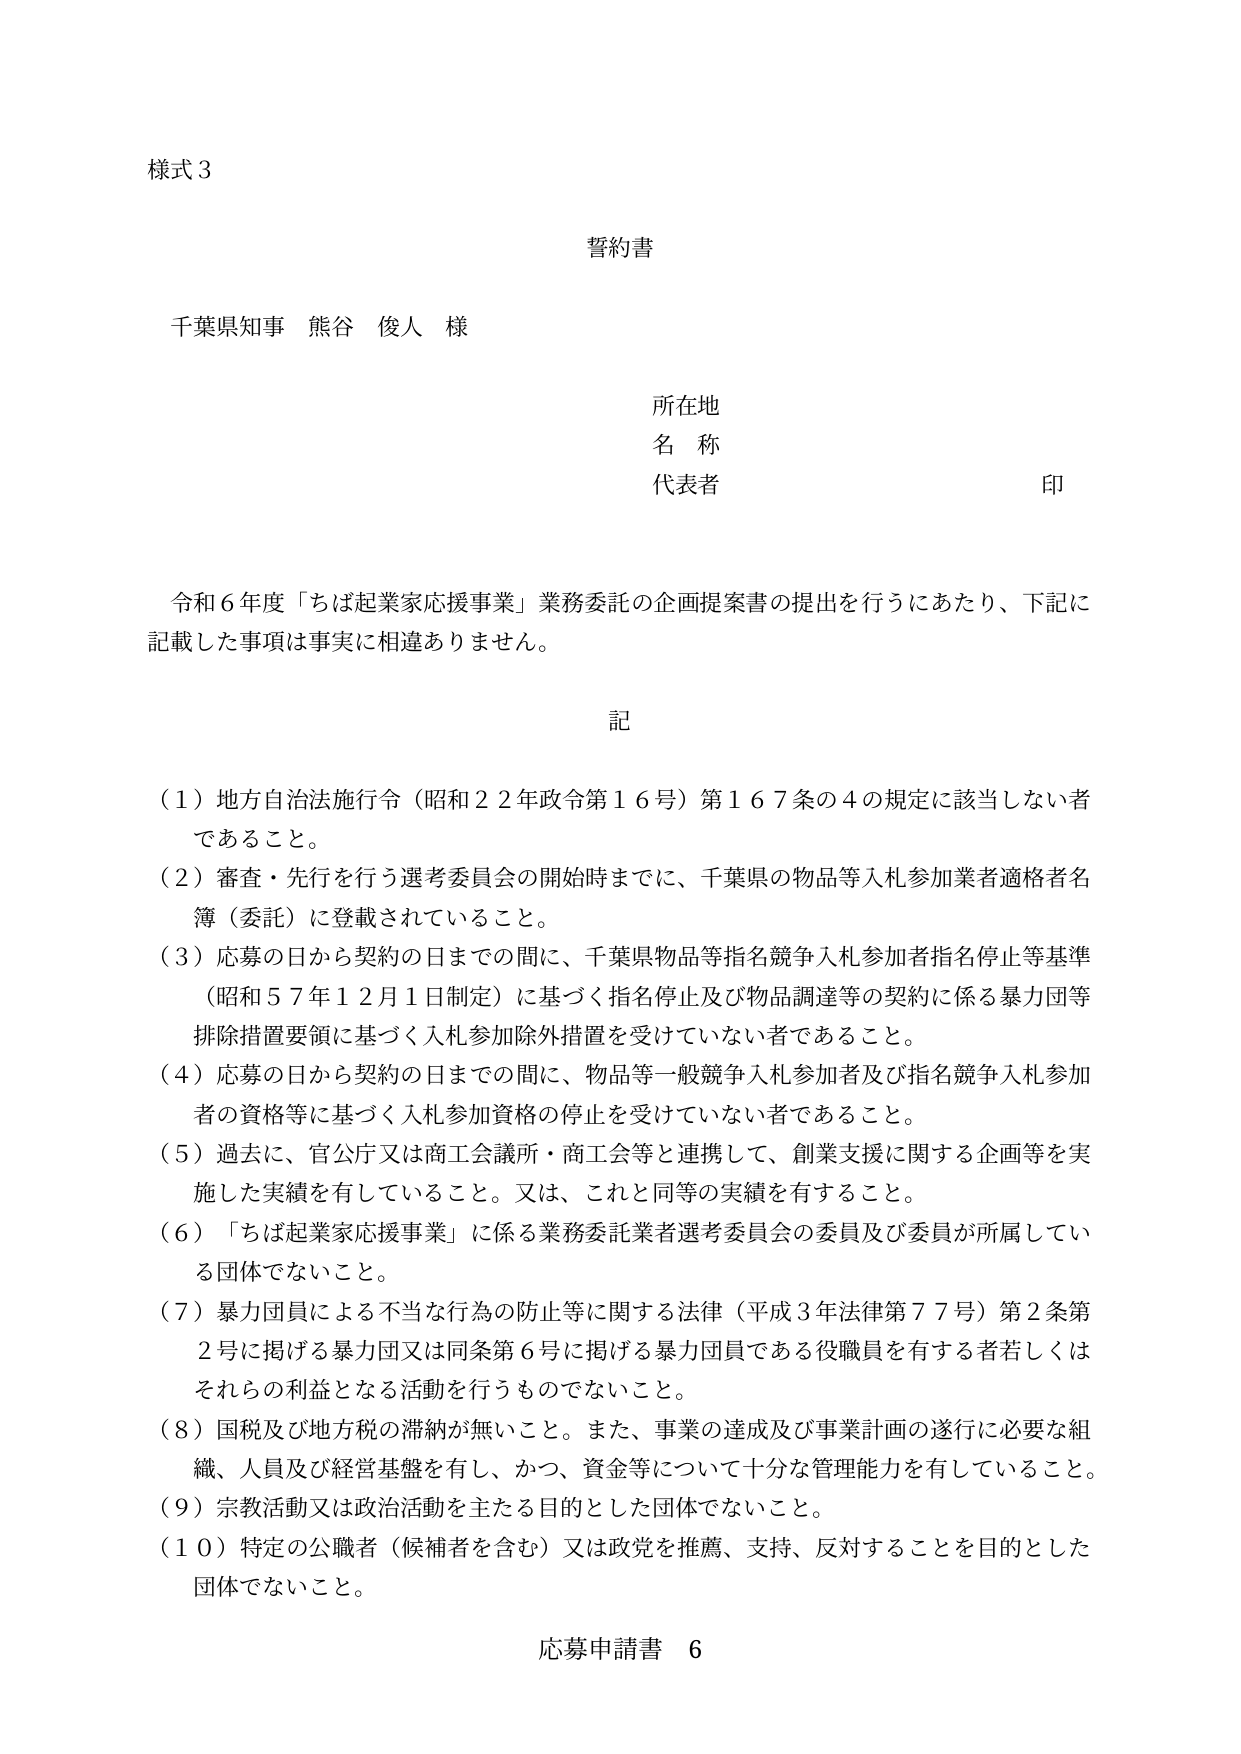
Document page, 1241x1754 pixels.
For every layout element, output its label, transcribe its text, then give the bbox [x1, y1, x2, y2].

text （５）過去に、官公庁又は商工会議所・商工会等と連携して、創業支援に関する企画等を実施した実績を有していること。又は、これと同等の実績を有すること。 [148, 1133, 1092, 1212]
text 令和６年度「ちば起業家応援事業」業務委託の企画提案書の提出を行うにあたり、下記に記載した事項は事実に相違ありません。 [148, 582, 1092, 660]
text 誓約書 [148, 227, 1092, 267]
text （１）地方自治法施行令（昭和２２年政令第１６号）第１６７条の４の規定に該当しない者であること。 [148, 778, 1092, 857]
subtitle 記 [148, 700, 1092, 739]
text （６）「ちば起業家応援事業」に係る業務委託業者選考委員会の委員及び委員が所属している団体でないこと。 [148, 1212, 1092, 1290]
text （２）審査・先行を行う選考委員会の開始時までに、千葉県の物品等入札参加業者適格者名簿（委託）に登載されていること。 [148, 857, 1092, 936]
text （８）国税及び地方税の滞納が無いこと。また、事業の達成及び事業計画の遂行に必要な組織、人員及び経営基盤を有し、かつ、資金等について十分な管理能力を有していること。 [148, 1408, 1092, 1487]
text （３）応募の日から契約の日までの間に、千葉県物品等指名競争入札参加者指名停止等基準（昭和５７年１２月１日制定）に基づく指名停止及び物品調達等の契約に係る暴力団等排除措置要領に基づく入札参加除外措置を受けていない者であること。 [148, 936, 1092, 1054]
text （４）応募の日から契約の日までの間に、物品等一般競争入札参加者及び指名競争入札参加者の資格等に基づく入札参加資格の停止を受けていない者であること。 [148, 1054, 1092, 1133]
text 代表者 印 [148, 463, 1092, 503]
text 名 称 [148, 424, 1092, 463]
text （７）暴力団員による不当な行為の防止等に関する法律（平成３年法律第７７号）第２条第２号に掲げる暴力団又は同条第６号に掲げる暴力団員である役職員を有する者若しくはそれらの利益となる活動を行うものでないこと。 [148, 1290, 1092, 1408]
text 千葉県知事 熊谷 俊人 様 [171, 306, 1092, 345]
text 所在地 [148, 385, 1092, 424]
text （９）宗教活動又は政治活動を主たる目的とした団体でないこと。 [148, 1487, 1092, 1527]
text 様式３ [148, 148, 1092, 188]
text （１０）特定の公職者（候補者を含む）又は政党を推薦、支持、反対することを目的とした団体でないこと。 [148, 1527, 1092, 1605]
